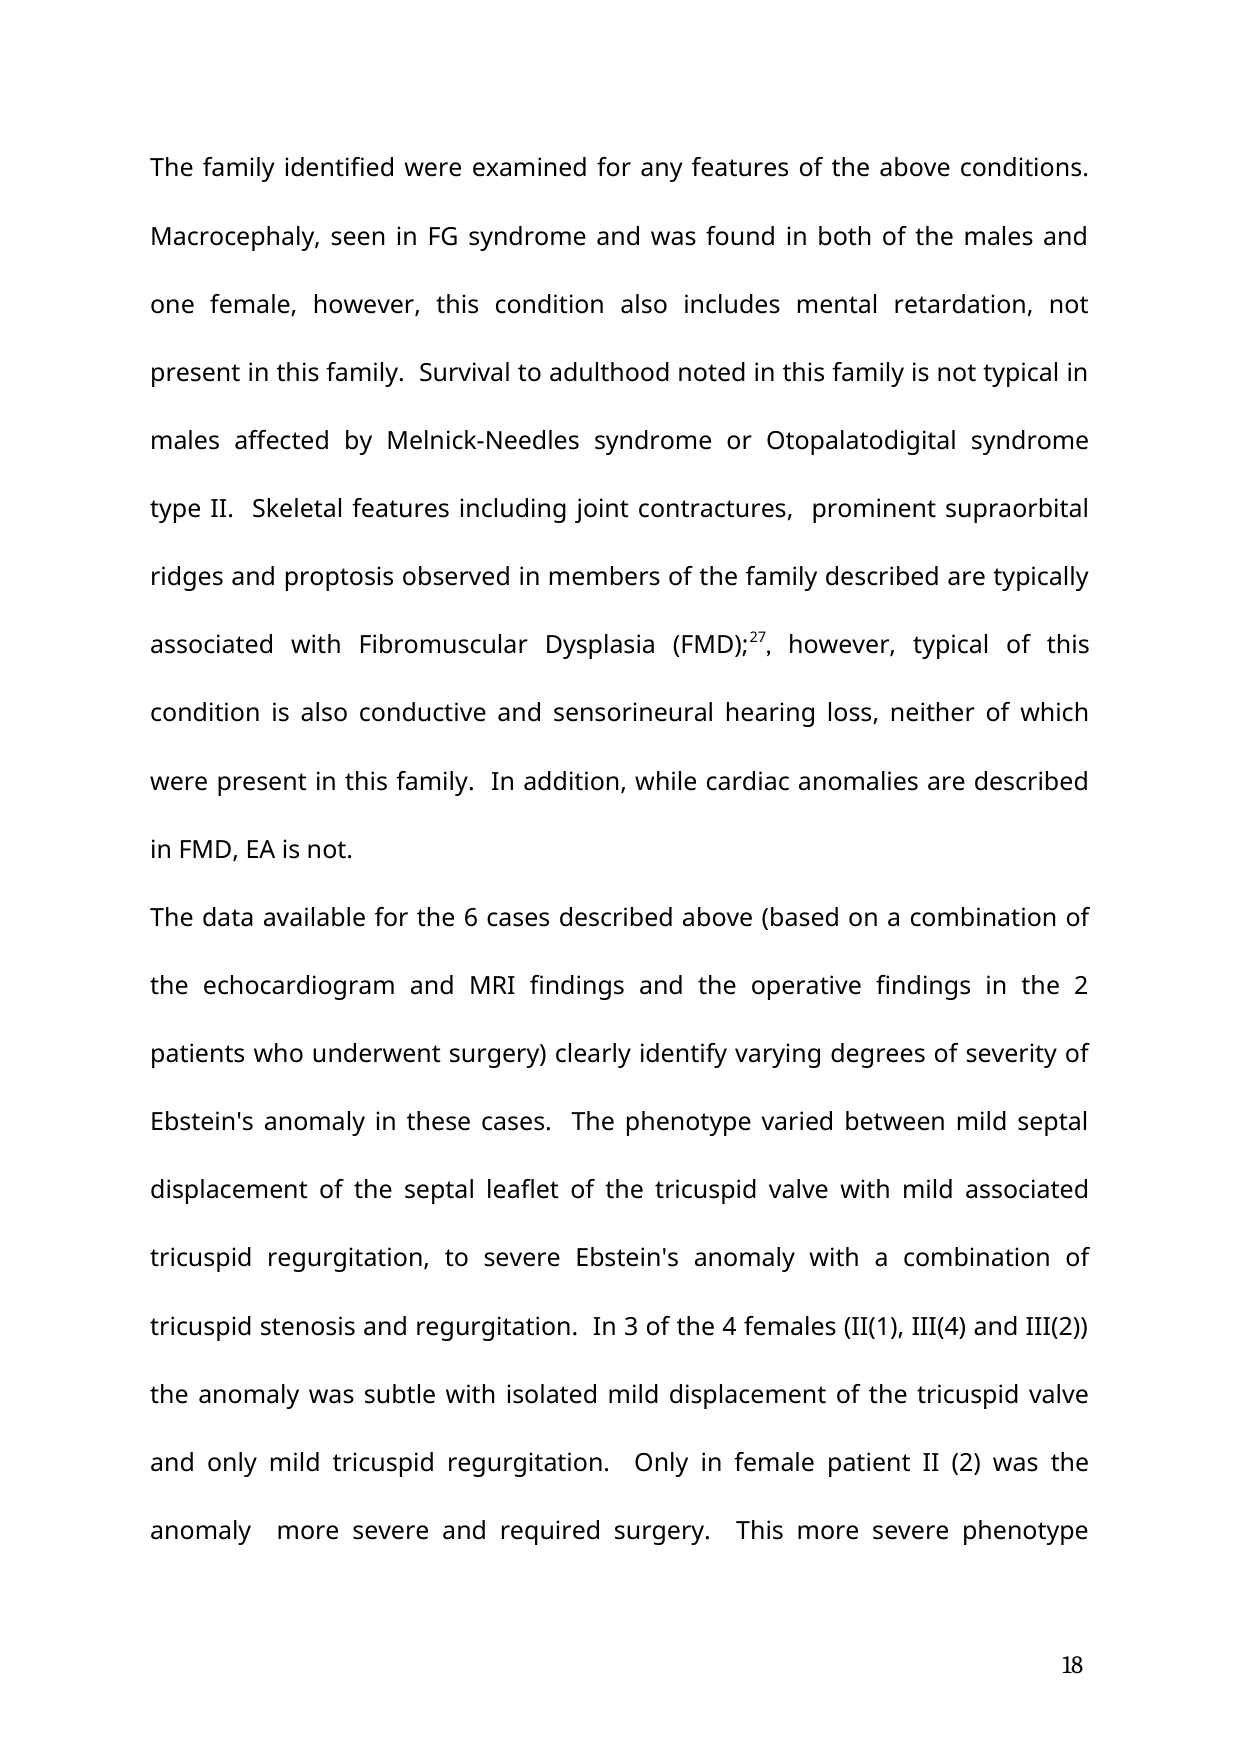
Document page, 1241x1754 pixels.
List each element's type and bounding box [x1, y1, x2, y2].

text [150, 150, 1090, 865]
text [150, 899, 1090, 1547]
